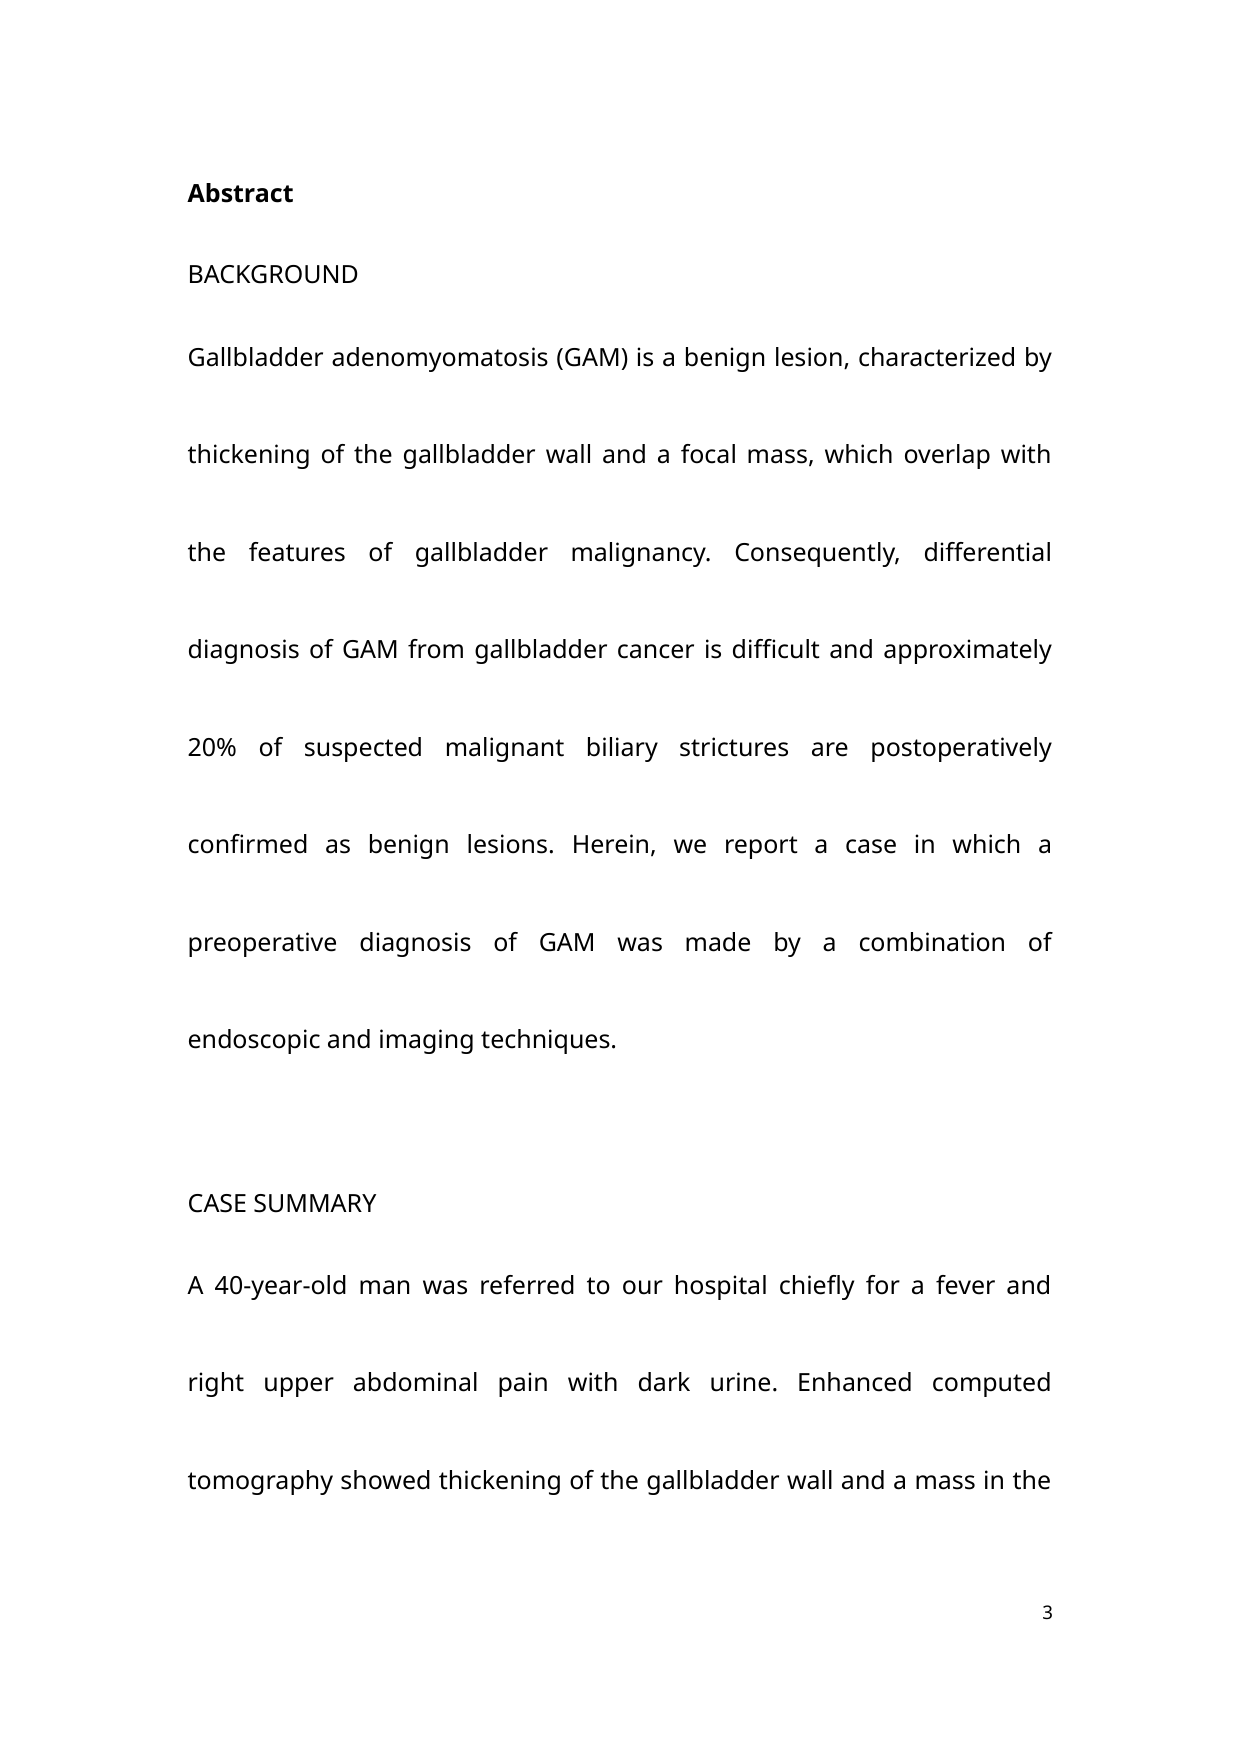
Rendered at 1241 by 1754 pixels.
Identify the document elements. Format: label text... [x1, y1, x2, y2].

text Gallbladder adenomyomatosis (GAM) is a benign lesion, characterized by thickening of the gallbladder wall and a focal mass, which overlap with the features of gallbladder malignancy. Consequently, differential diagnosis of GAM from gallbladder cancer is difficult and approximately 20% of suspected malignant biliary strictures are postoperatively confirmed as benign lesions. Herein, we report a case in which a preoperative diagnosis of GAM was made by a combination of endoscopic and imaging techniques. [187, 324, 1053, 1071]
text BACKGROUND [187, 242, 1053, 307]
text CASE SUMMARY [187, 1170, 1053, 1235]
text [187, 1252, 1053, 1512]
text Abstract [187, 160, 1053, 225]
